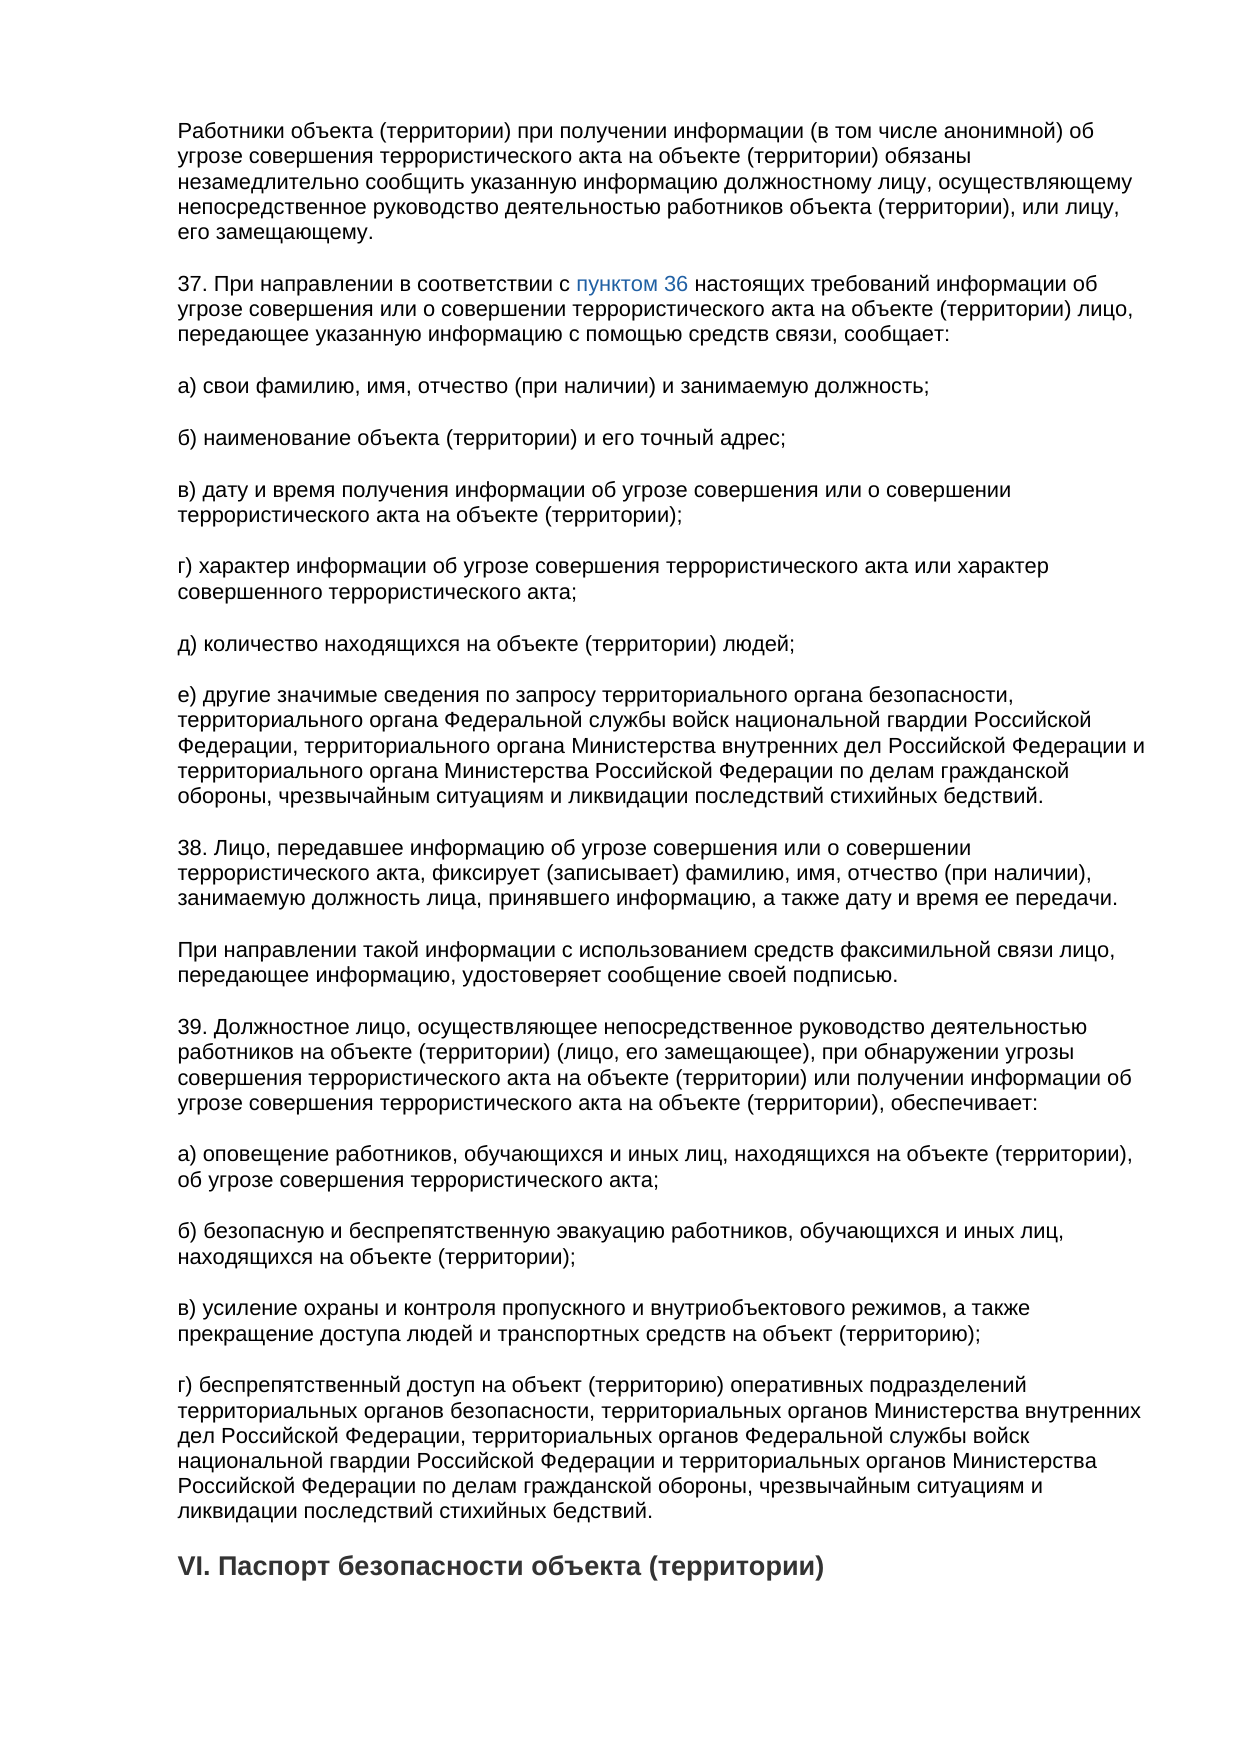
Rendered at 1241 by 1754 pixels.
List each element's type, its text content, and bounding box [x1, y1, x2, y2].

text е) другие значимые сведения по запросу территориального органа безопасности, территориального органа Федеральной службы войск национальной гвардии Российской Федерации, территориального органа Министерства внутренних дел Российской Федерации и территориального органа Министерства Российской Федерации по делам гражданской обороны, чрезвычайным ситуациям и ликвидации последствий стихийных бедствий. [177, 682, 1152, 808]
text г) беспрепятственный доступ на объект (территорию) оперативных подразделений территориальных органов безопасности, территориальных органов Министерства внутренних дел Российской Федерации, территориальных органов Федеральной службы войск национальной гвардии Российской Федерации и территориальных органов Министерства Российской Федерации по делам гражданской обороны, чрезвычайным ситуациям и ликвидации последствий стихийных бедствий. [177, 1372, 1152, 1523]
text б) наименование объекта (территории) и его точный адрес; [177, 425, 1152, 450]
text д) количество находящихся на объекте (территории) людей; [177, 630, 1152, 656]
text в) дату и время получения информации об угрозе совершения или о совершении террористического акта на объекте (территории); [177, 476, 1152, 527]
text в) усиление охраны и контроля пропускного и внутриобъектового режимов, а также прекращение доступа людей и транспортных средств на объект (территорию); [177, 1295, 1152, 1346]
text 38. Лицо, передавшее информацию об угрозе совершения или о совершении террористического акта, фиксирует (записывает) фамилию, имя, отчество (при наличии), занимаемую должность лица, принявшего информацию, а также дату и время ее передачи. [177, 835, 1152, 910]
text 39. Должностное лицо, осуществляющее непосредственное руководство деятельностью работников на объекте (территории) (лицо, его замещающее), при обнаружении угрозы совершения террористического акта на объекте (территории) или получении информации об угрозе совершения террористического акта на объекте (территории), обеспечивает: [177, 1014, 1152, 1115]
text а) свои фамилию, имя, отчество (при наличии) и занимаемую должность; [177, 373, 1152, 398]
text 37. При направлении в соответствии с пунктом 36 настоящих требований информации об угрозе совершения или о совершении террористического акта на объекте (территории) лицо, передающее указанную информацию с помощью средств связи, сообщает: [177, 271, 1152, 346]
text VI. Паспорт безопасности объекта (территории) [177, 1550, 1152, 1581]
text Работники объекта (территории) при получении информации (в том числе анонимной) об угрозе совершения террористического акта на объекте (территории) обязаны незамедлительно сообщить указанную информацию должностному лицу, осуществляющему непосредственное руководство деятельностью работников объекта (территории), или лицу, его замещающему. [177, 118, 1152, 244]
text При направлении такой информации с использованием средств факсимильной связи лицо, передающее информацию, удостоверяет сообщение своей подписью. [177, 937, 1152, 987]
text а) оповещение работников, обучающихся и иных лиц, находящихся на объекте (территории), об угрозе совершения террористического акта; [177, 1141, 1152, 1192]
text г) характер информации об угрозе совершения террористического акта или характер совершенного террористического акта; [177, 553, 1152, 604]
text б) безопасную и беспрепятственную эвакуацию работников, обучающихся и иных лиц, находящихся на объекте (территории); [177, 1218, 1152, 1269]
